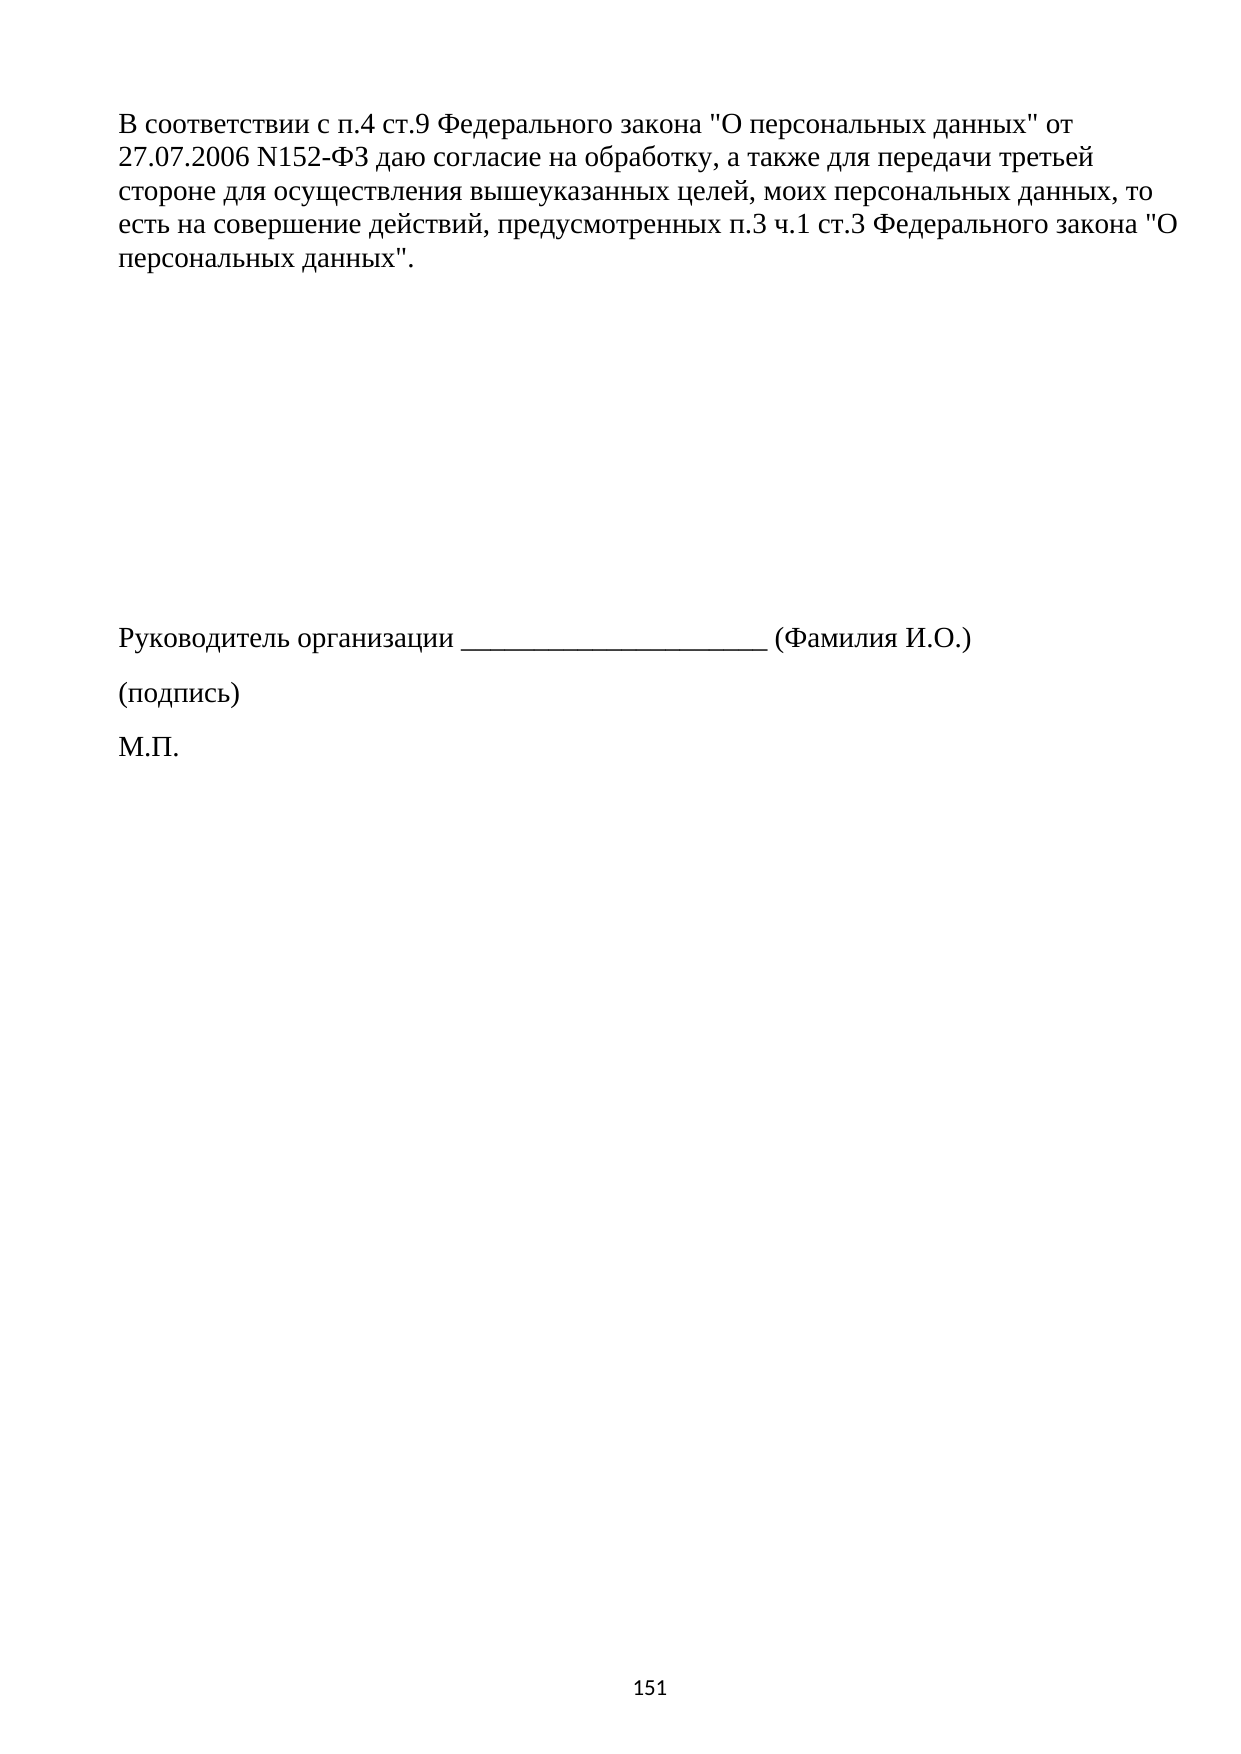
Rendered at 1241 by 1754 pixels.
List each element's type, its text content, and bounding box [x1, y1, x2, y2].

text М.П. [118, 729, 1181, 763]
text Руководитель организации _____________________ (Фамилия И.О.) [118, 621, 1181, 654]
text (подпись) [118, 675, 1181, 708]
text В соответствии с п.4 ст.9 Федерального закона "О персональных данных" от 27.07.2006 N152-ФЗ даю согласие на обработку, а также для передачи третьей стороне для осуществления вышеуказанных целей, моих персональных данных, то есть на совершение действий, предусмотренных п.3 ч.1 ст.3 Федерального закона "О персональных данных". [118, 106, 1181, 273]
